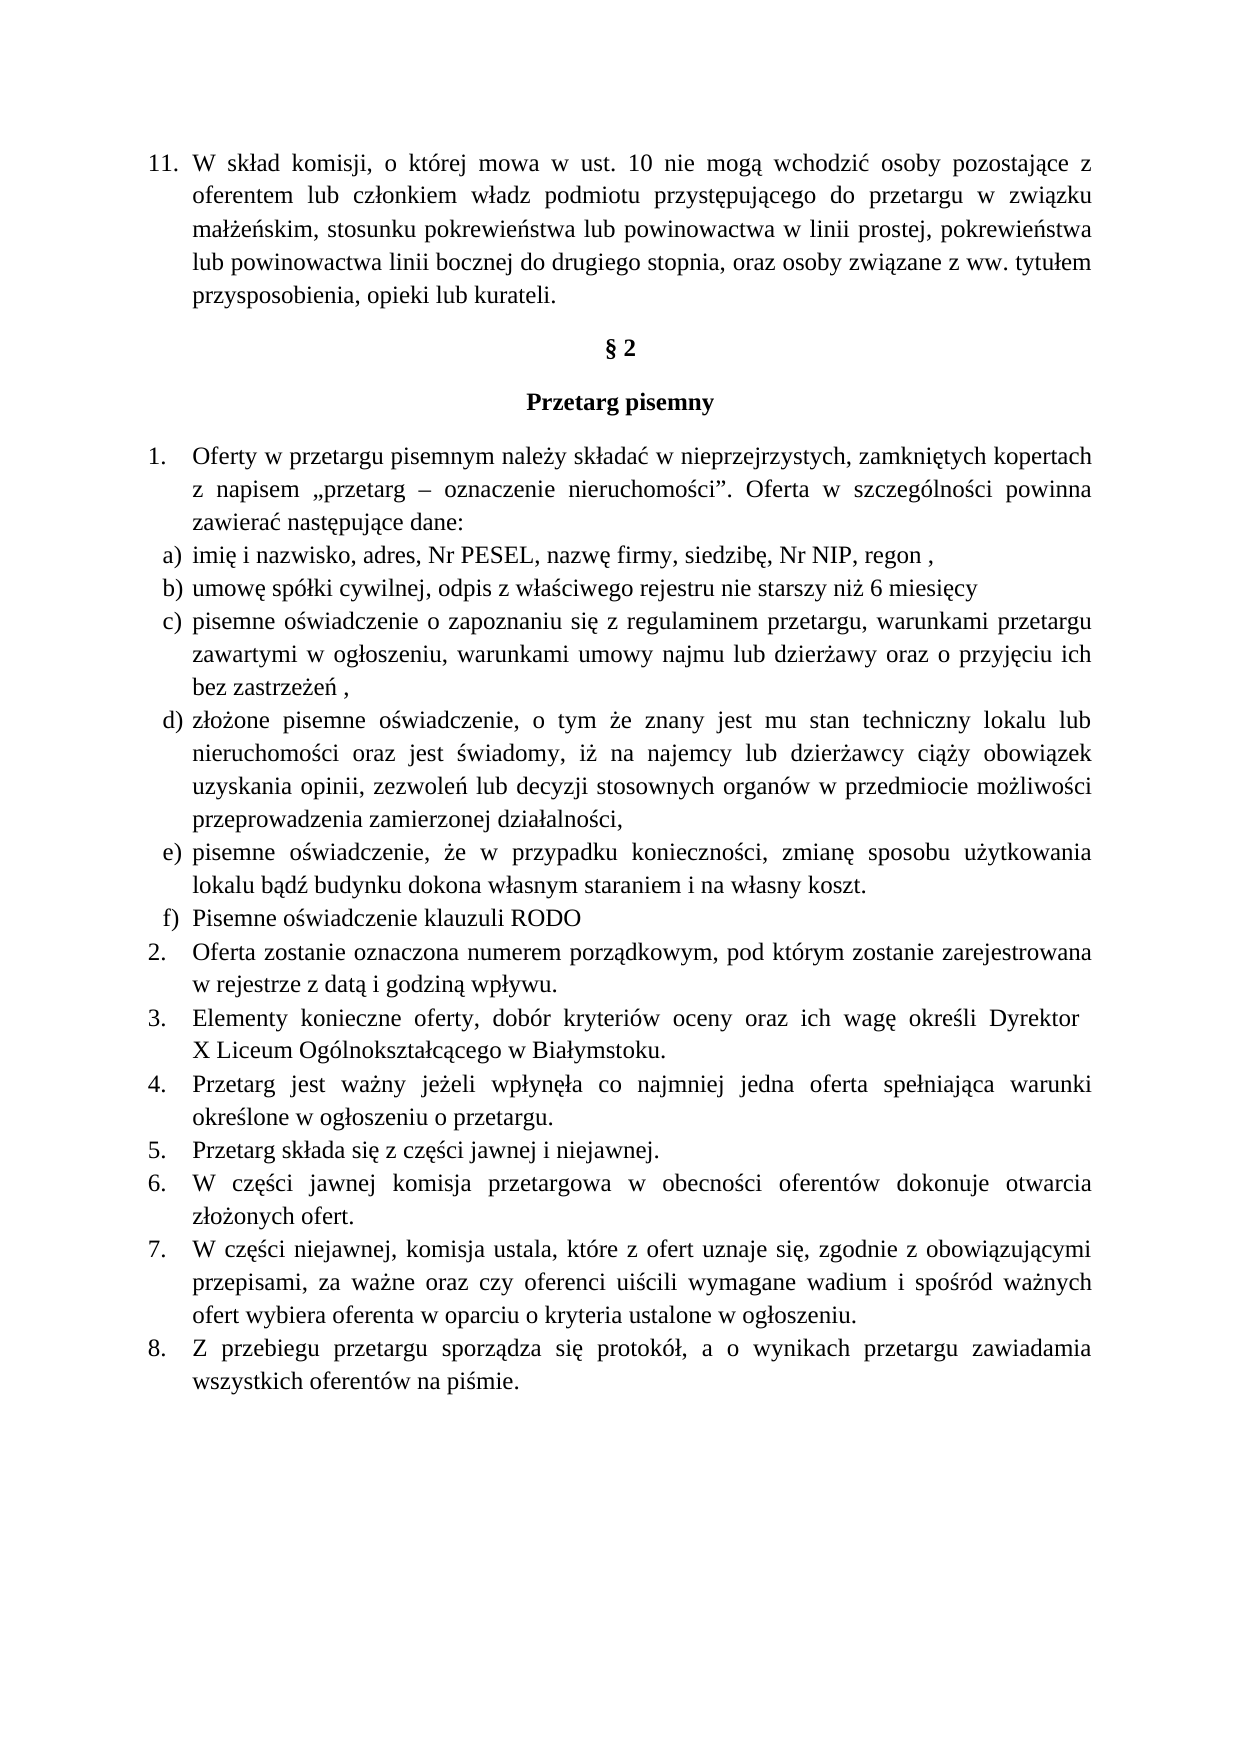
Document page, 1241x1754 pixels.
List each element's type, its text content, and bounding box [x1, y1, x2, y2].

text § 2 [148, 333, 1093, 362]
list Pisemne oświadczenie klauzuli RODO [162, 903, 1093, 932]
text Przetarg pisemny [148, 387, 1093, 416]
list Oferta zostanie oznaczona numerem porządkowym, pod którym zostanie zarejestrowana w rejestrze z datą i godziną wpływu. [148, 937, 1093, 998]
list W części jawnej komisja przetargowa w obecności oferentów dokonuje otwarcia złożonych ofert. [148, 1168, 1093, 1229]
list W skład komisji, o której mowa w ust. 10 nie mogą wchodzić osoby pozostające z oferentem lub członkiem władz podmiotu przystępującego do przetargu w związku małżeńskim, stosunku pokrewieństwa lub powinowactwa w linii prostej, pokrewieństwa lub powinowactwa linii bocznej do drugiego stopnia, oraz osoby związane z ww. tytułem przysposobienia, opieki lub kurateli. [148, 148, 1093, 308]
list złożone pisemne oświadczenie, o tym że znany jest mu stan techniczny lokalu lub nieruchomości oraz jest świadomy, iż na najemcy lub dzierżawcy ciąży obowiązek uzyskania opinii, zezwoleń lub decyzji stosownych organów w przedmiocie możliwości przeprowadzenia zamierzonej działalności, [162, 705, 1093, 833]
list Z przebiegu przetargu sporządza się protokół, a o wynikach przetargu zawiadamia wszystkich oferentów na piśmie. [148, 1333, 1093, 1394]
list pisemne oświadczenie, że w przypadku konieczności, zmianę sposobu użytkowania lokalu bądź budynku dokona własnym staraniem i na własny koszt. [162, 837, 1093, 899]
list imię i nazwisko, adres, Nr PESEL, nazwę firmy, siedzibę, Nr NIP, regon , [162, 540, 1093, 569]
list pisemne oświadczenie o zapoznaniu się z regulaminem przetargu, warunkami przetargu zawartymi w ogłoszeniu, warunkami umowy najmu lub dzierżawy oraz o przyjęciu ich bez zastrzeżeń , [162, 606, 1093, 701]
list Elementy konieczne oferty, dobór kryteriów oceny oraz ich wagę określi Dyrektor X Liceum Ogólnokształcącego w Białymstoku. [148, 1003, 1093, 1064]
list Przetarg składa się z części jawnej i niejawnej. [148, 1135, 1093, 1163]
list umowę spółki cywilnej, odpis z właściwego rejestru nie starszy niż 6 miesięcy [162, 573, 1093, 602]
list W części niejawnej, komisja ustala, które z ofert uznaje się, zgodnie z obowiązującymi przepisami, za ważne oraz czy oferenci uiścili wymagane wadium i spośród ważnych ofert wybiera oferenta w oparciu o kryteria ustalone w ogłoszeniu. [148, 1234, 1093, 1328]
list Oferty w przetargu pisemnym należy składać w nieprzejrzystych, zamkniętych kopertach z napisem „przetarg – oznaczenie nieruchomości”. Oferta w szczególności powinna zawierać następujące dane: [148, 441, 1093, 536]
list Przetarg jest ważny jeżeli wpłynęła co najmniej jedna oferta spełniająca warunki określone w ogłoszeniu o przetargu. [148, 1069, 1093, 1130]
